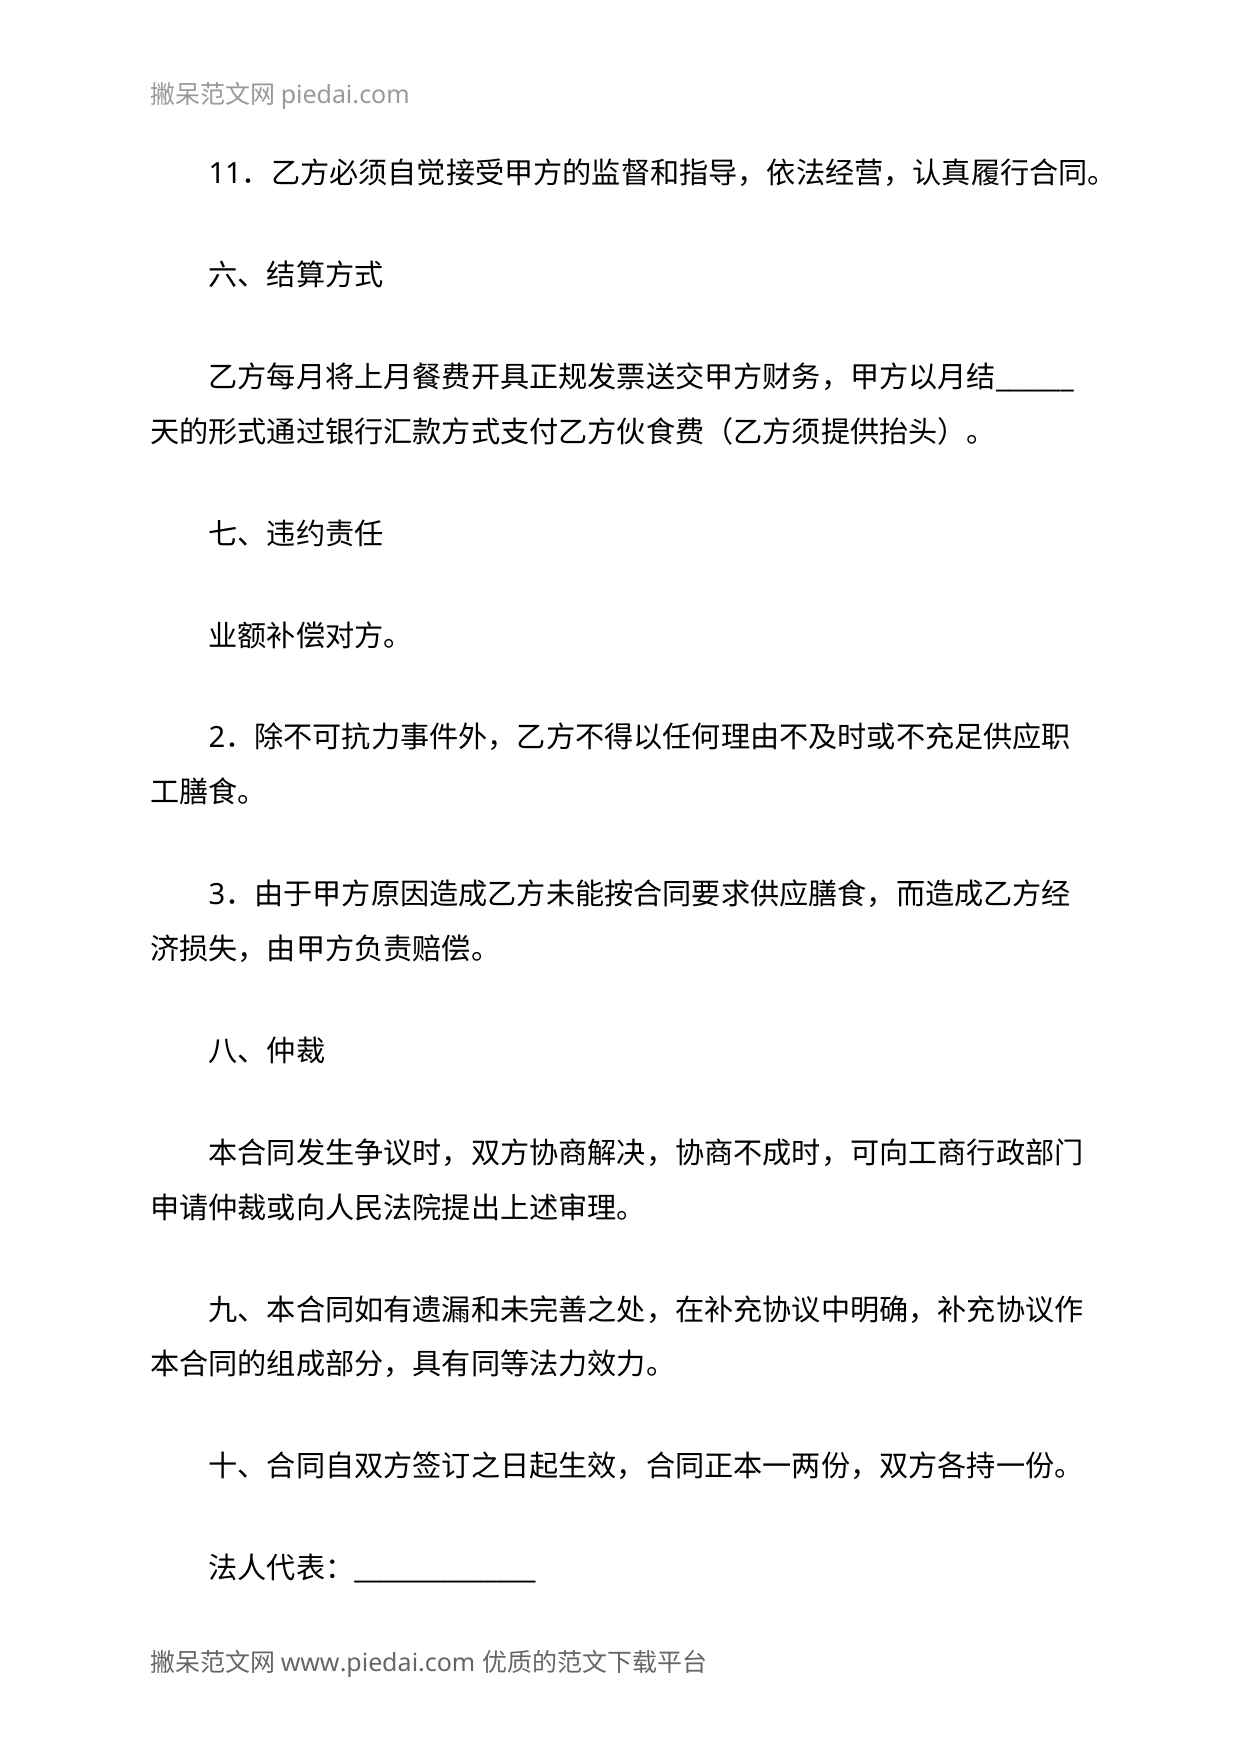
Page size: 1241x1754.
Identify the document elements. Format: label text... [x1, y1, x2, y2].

text 2．除不可抗力事件外，乙方不得以任何理由不及时或不充足供应职工膳食。 [150, 714, 1090, 811]
text 业额补偿对方。 [150, 612, 1090, 654]
text 乙方每月将上月餐费开具正规发票送交甲方财务，甲方以月结______天的形式通过银行汇款方式支付乙方伙食费（乙方须提供抬头）。 [150, 354, 1090, 451]
text 七、违约责任 [150, 511, 1090, 553]
text 九、本合同如有遗漏和未完善之处，在补充协议中明确，补充协议作本合同的组成部分，具有同等法力效力。 [150, 1286, 1090, 1383]
text 十、合同自双方签订之日起生效，合同正本一两份，双方各持一份。 [150, 1443, 1090, 1485]
text 六、结算方式 [150, 252, 1090, 294]
text 八、仲裁 [150, 1028, 1090, 1070]
text 3．由于甲方原因造成乙方未能按合同要求供应膳食，而造成乙方经济损失，由甲方负责赔偿。 [150, 871, 1090, 968]
text 11．乙方必须自觉接受甲方的监督和指导，依法经营，认真履行合同。 [150, 150, 1090, 192]
text 法人代表：______________ [150, 1544, 1090, 1587]
text 本合同发生争议时，双方协商解决，协商不成时，可向工商行政部门申请仲裁或向人民法院提出上述审理。 [150, 1129, 1090, 1227]
